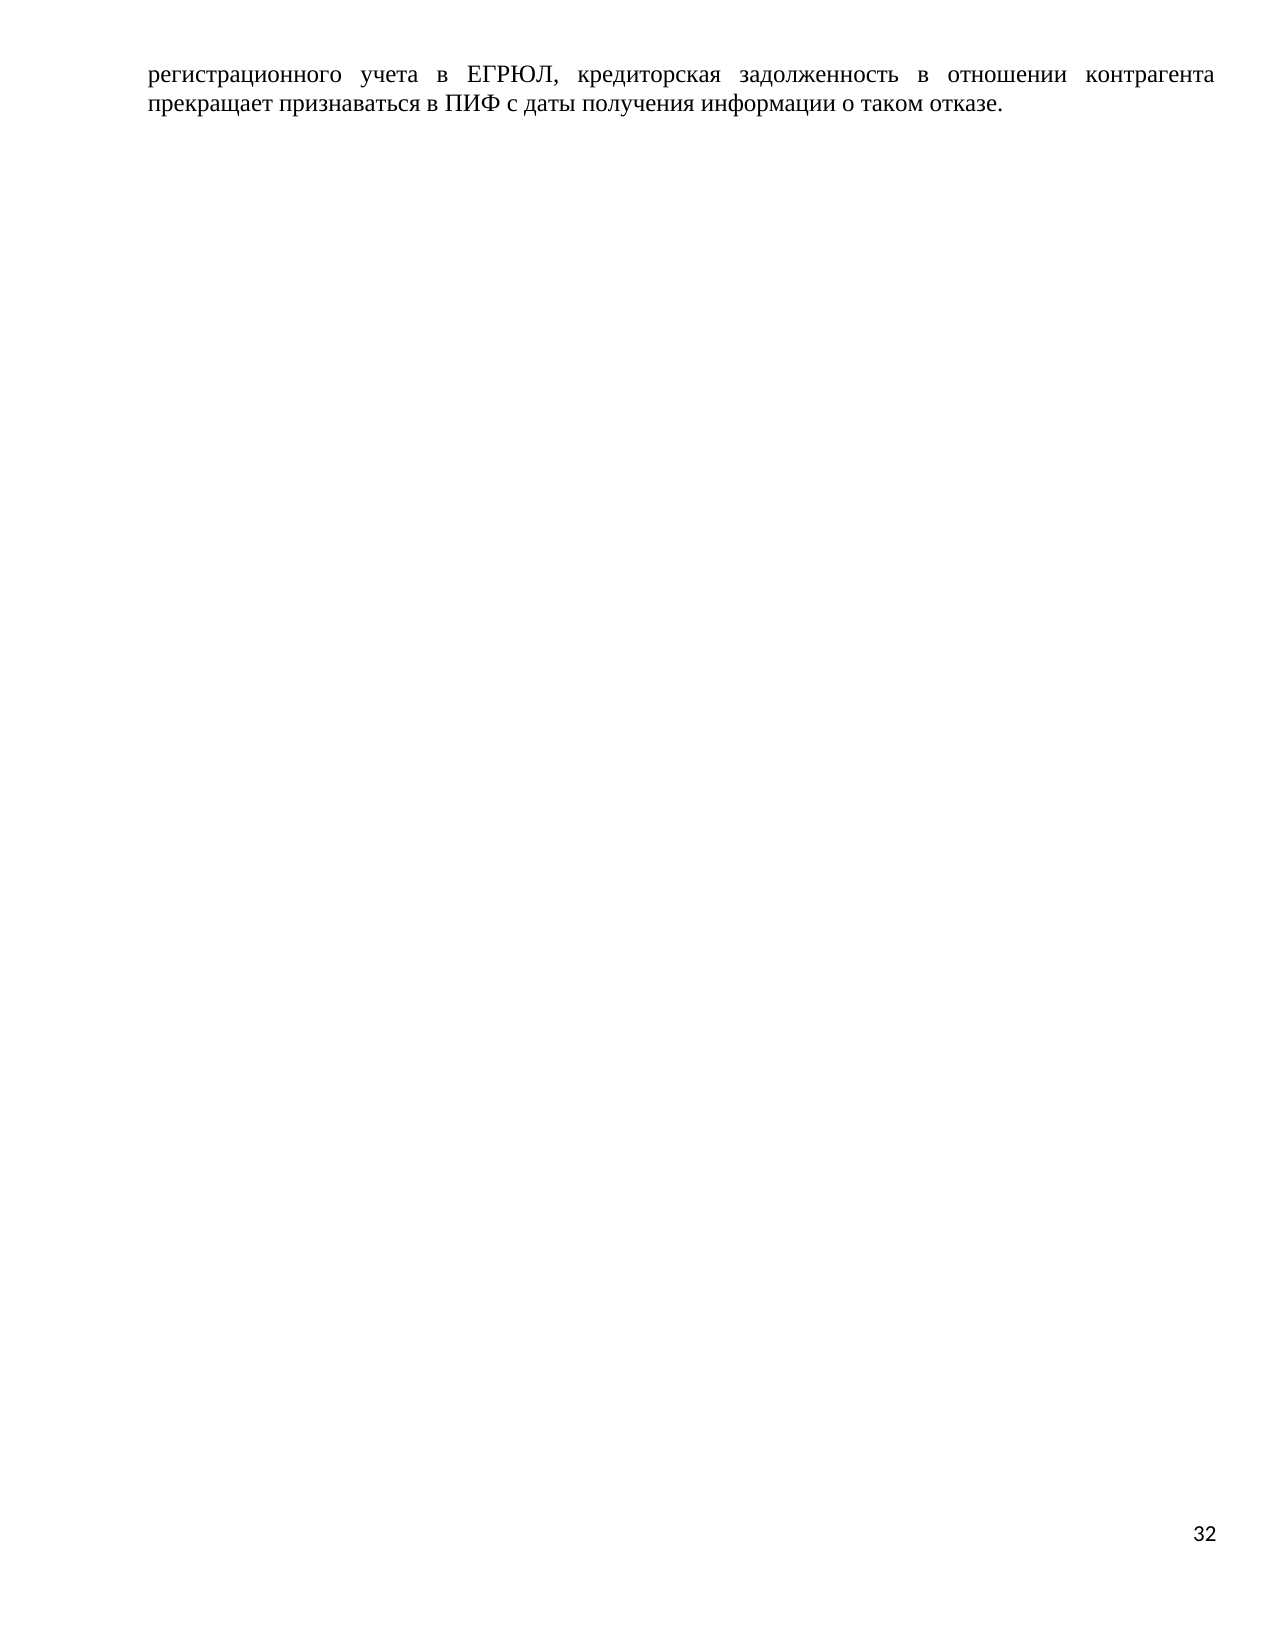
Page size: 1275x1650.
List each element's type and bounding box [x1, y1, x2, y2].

text [148, 59, 1216, 117]
